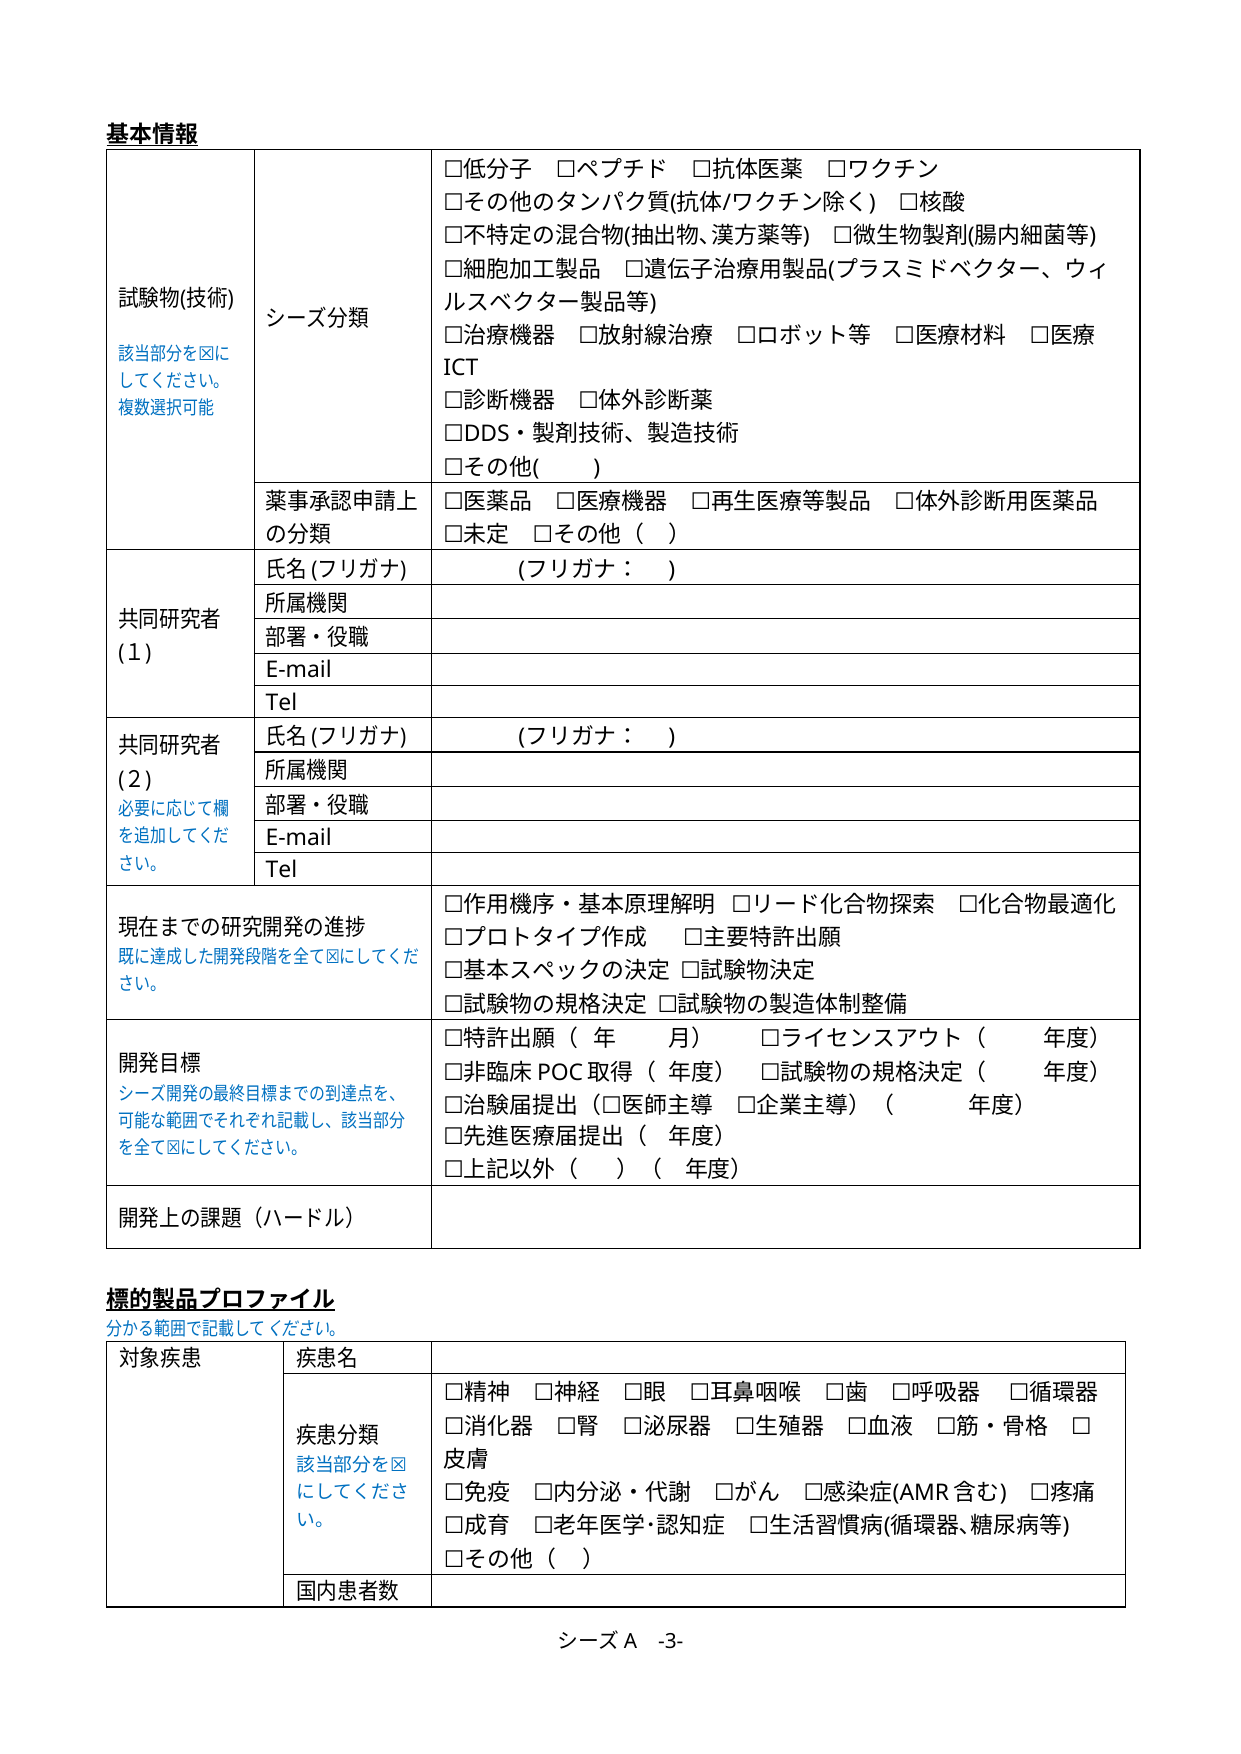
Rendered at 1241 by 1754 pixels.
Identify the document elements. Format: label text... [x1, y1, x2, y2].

table_cell (フリガナ： ) [432, 718, 1139, 751]
table_header シーズ分類 [255, 150, 431, 482]
table_cell 国内患者数 [284, 1575, 431, 1606]
table_cell 所属機関 [255, 585, 431, 618]
table_cell [432, 1575, 1125, 1606]
table_header 低分子 ペプチド 抗体医薬 ワクチン その他のタンパク質(抗体/ワクチン除く) 核酸 不特定の混合物(抽出物､漢方薬等) 微生物製剤(腸内細菌等) 細胞加工製品 遺伝子治療用製品(プラスミドベクター、ウィルスベクター製品等) 治療機器 放射線治療 ロボット等 医療材料 医療 ICT 診断機器 体外診断薬 DDS・製剤技術、製造技術 その他( ) [432, 150, 1139, 482]
table_cell 部署・役職 [255, 787, 431, 820]
table_cell [432, 1186, 1139, 1248]
table_cell [432, 821, 1139, 852]
table_cell [432, 853, 1139, 884]
table_cell 精神 神経 眼 耳鼻咽喉 歯 呼吸器 循環器 消化器 腎 泌尿器 生殖器 血液 筋・骨格 皮膚 免疫 内分泌・代謝 がん 感染症(AMR含む) 疼痛 成育 老年医学･認知症 生活習慣病(循環器､糖尿病等) その他（ ） [432, 1374, 1125, 1574]
table_cell (フリガナ： ) [432, 550, 1139, 584]
table_cell E-mail [255, 821, 431, 852]
table_cell 部署・役職 [255, 619, 431, 652]
table_cell 共同研究者(１) [107, 550, 254, 717]
table_cell 所属機関 [255, 753, 431, 786]
table_cell 氏名 (フリガナ) [255, 550, 431, 584]
text 分かる範囲で記載してください。 [106, 1314, 1134, 1341]
table_header 対象疾患 [107, 1342, 283, 1606]
table_cell 開発上の課題（ハードル） [107, 1186, 431, 1248]
table_header 試験物(技術) 該当部分をにしてください。複数選択可能 [107, 150, 254, 549]
table_cell 共同研究者(２) 必要に応じて欄を追加してください。 [107, 718, 254, 884]
table_cell E-mail [255, 654, 431, 685]
table_cell 開発目標 シーズ開発の最終目標までの到達点を、可能な範囲でそれぞれ記載し、該当部分を全てにしてください。 [107, 1020, 431, 1184]
table_cell 氏名 (フリガナ) [255, 718, 431, 751]
table_cell [432, 585, 1139, 618]
table_cell Tel [255, 686, 431, 717]
table_cell 作用機序・基本原理解明 リード化合物探索 化合物最適化 プロトタイプ作成 主要特許出願 基本スペックの決定 試験物決定 試験物の規格決定 試験物の製造体制整備 [432, 886, 1139, 1019]
table_header 疾患名 [284, 1342, 431, 1373]
table_cell ☐医薬品 ☐医療機器 ☐再生医療等製品 ☐体外診断用医薬品 ☐未定 ☐その他（ ） [432, 483, 1139, 549]
table_cell [432, 787, 1139, 820]
table_header [432, 1342, 1125, 1373]
text 標的製品プロファイル [106, 1280, 1134, 1314]
table_cell [432, 619, 1139, 652]
table_cell [432, 686, 1139, 717]
table_cell 薬事承認申請上の分類 [255, 483, 431, 549]
table_cell 現在までの研究開発の進捗 既に達成した開発段階を全てにしてください。 [107, 886, 431, 1019]
table_cell [432, 753, 1139, 786]
table_cell Tel [255, 853, 431, 884]
table_cell 疾患分類 該当部分をにしてください。 [284, 1374, 431, 1574]
table_cell [432, 654, 1139, 685]
table_cell 特許出願（ 年 月） ライセンスアウト（ 年度） 非臨床POC取得（ 年度） 試験物の規格決定（ 年度） 治験届提出（医師主導 企業主導）（ 年度） 先進医療届提出（ 年度） 上記以外（ ）（ 年度） [432, 1020, 1139, 1184]
text 基本情報 [106, 118, 1134, 149]
